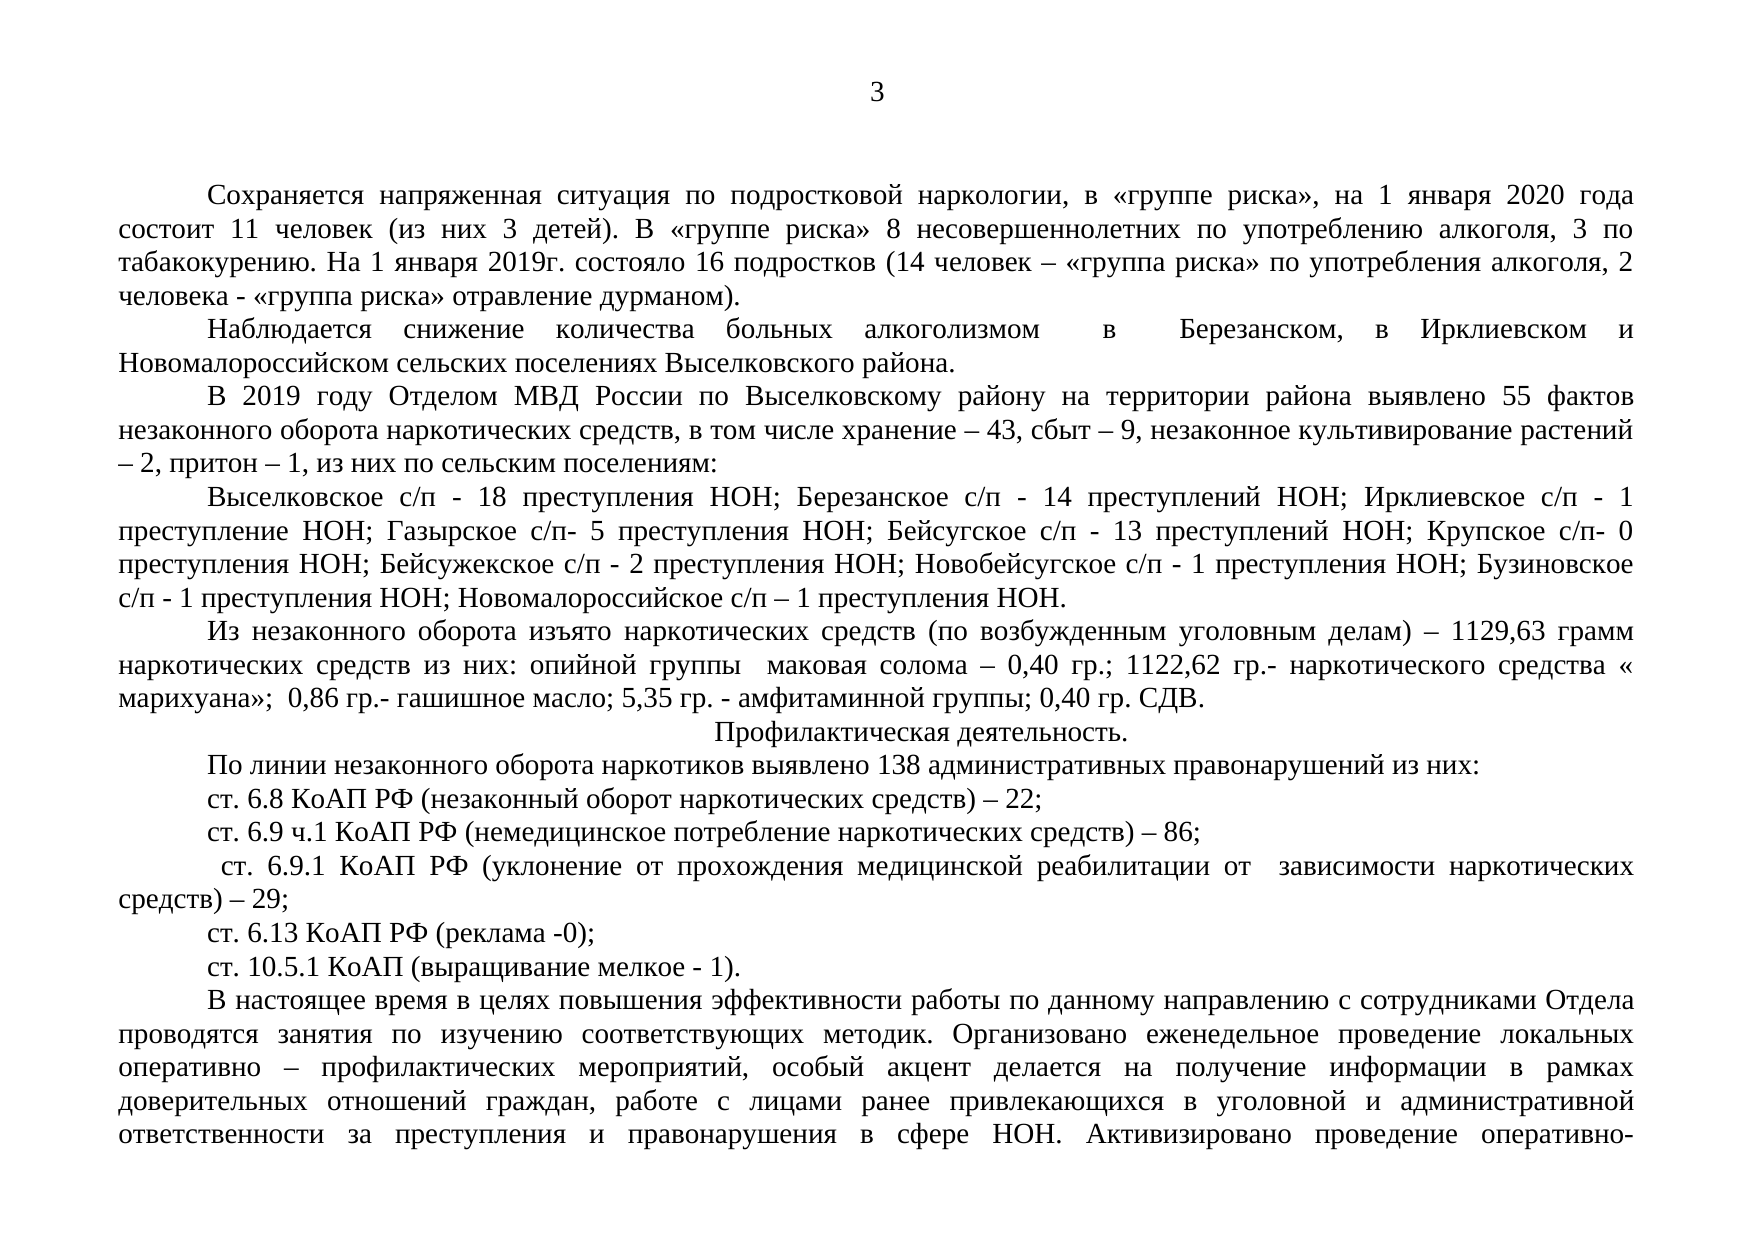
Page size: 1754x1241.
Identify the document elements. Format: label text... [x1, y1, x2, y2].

text В 2019 году Отделом МВД России по Выселковскому району на территории района выявлено 55 фактов незаконного оборота наркотических средств, в том числе хранение – 43, сбыт – 9, незаконное культивирование растений – 2, притон – 1, из них по сельским поселениям: [118, 378, 1636, 479]
text ст. 6.9 ч.1 КоАП РФ (немедицинское потребление наркотических средств) – 86; [118, 814, 1636, 848]
text Профилактическая деятельность. [118, 714, 1636, 747]
text Из незаконного оборота изъято наркотических средств (по возбужденным уголовным делам) – 1129,63 грамм наркотических средств из них: опийной группы маковая солома – 0,40 гр.; 1122,62 гр.- наркотического средства « марихуана»; 0,86 гр.- гашишное масло; 5,35 гр. - амфитаминной группы; 0,40 гр. СДВ. [118, 613, 1636, 714]
text Наблюдается снижение количества больных алкоголизмом в Березанском, в Ирклиевском и Новомалороссийском сельских поселениях Выселковского района. [118, 311, 1636, 378]
text Сохраняется напряженная ситуация по подростковой наркологии, в «группе риска», на 1 января 2020 года состоит 11 человек (из них 3 детей). В «группе риска» 8 несовершеннолетних по употреблению алкоголя, 3 по табакокурению. На 1 января 2019г. состояло 16 подростков (14 человек – «группа риска» по употребления алкоголя, 2 человека - «группа риска» отравление дурманом). [118, 177, 1636, 311]
text ст. 10.5.1 КоАП (выращивание мелкое - 1). [118, 949, 1636, 982]
text По линии незаконного оборота наркотиков выявлено 138 административных правонарушений из них: [118, 747, 1636, 781]
text ст. 6.13 КоАП РФ (реклама -0); [118, 915, 1636, 949]
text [118, 982, 1636, 1150]
text Выселковское с/п - 18 преступления НОН; Березанское с/п - 14 преступлений НОН; Ирклиевское с/п - 1 преступление НОН; Газырское с/п- 5 преступления НОН; Бейсугское с/п - 13 преступлений НОН; Крупское с/п- 0 преступления НОН; Бейсужекское с/п - 2 преступления НОН; Новобейсугское с/п - 1 преступления НОН; Бузиновское с/п - 1 преступления НОН; Новомалороссийское с/п – 1 преступления НОН. [118, 479, 1636, 613]
text ст. 6.8 КоАП РФ (незаконный оборот наркотических средств) – 22; [118, 781, 1636, 814]
text ст. 6.9.1 КоАП РФ (уклонение от прохождения медицинской реабилитации от зависимости наркотических средств) – 29; [118, 848, 1636, 915]
